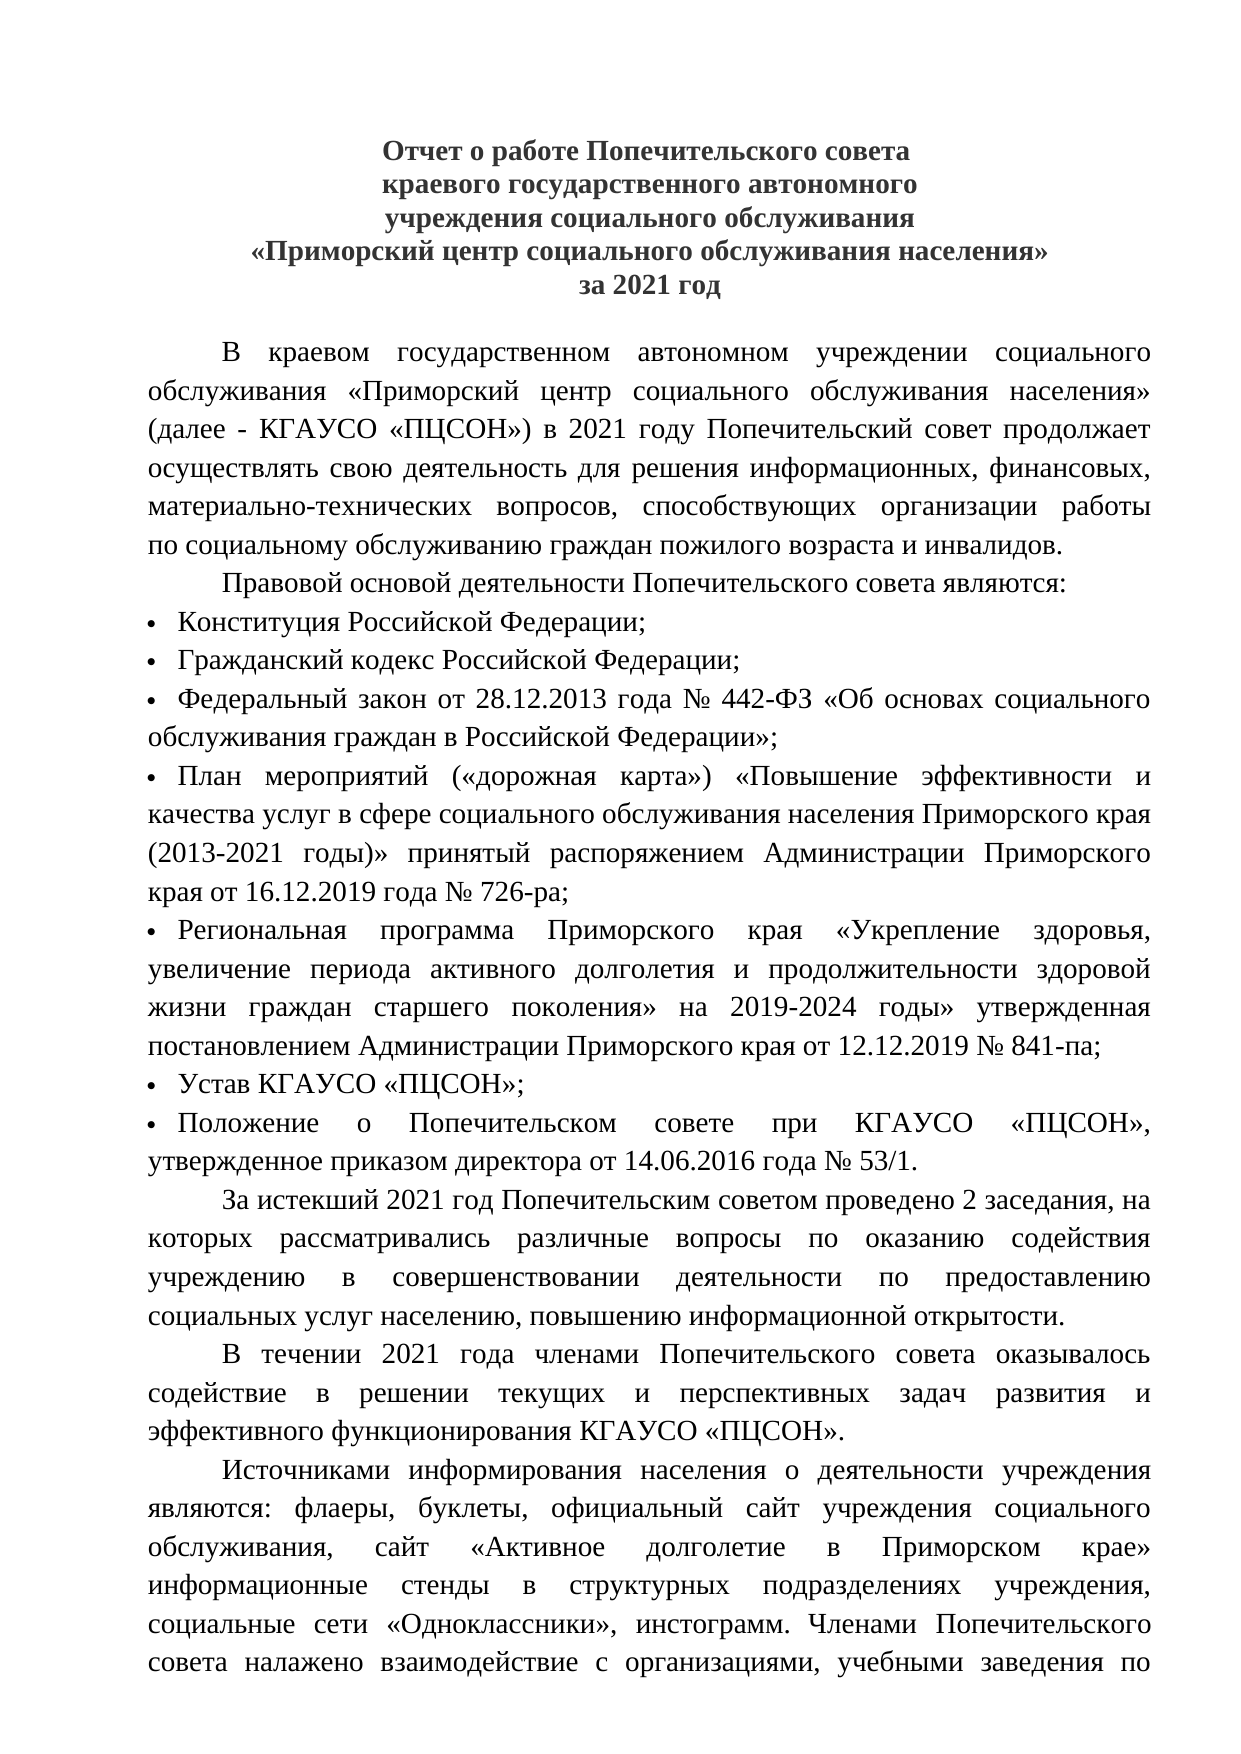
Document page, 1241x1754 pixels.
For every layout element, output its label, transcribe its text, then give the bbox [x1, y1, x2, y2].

text учреждения социального обслуживания [148, 200, 1152, 233]
list Устав КГАУСО «ПЦСОН»; [148, 1066, 1114, 1100]
text В течении 2021 года членами Попечительского совета оказывалось содействие в решении текущих и перспективных задач развития и эффективного функционирования КГАУСО «ПЦСОН». [148, 1336, 1152, 1447]
list План мероприятий («дорожная карта») «Повышение эффективности и качества услуг в сфере социального обслуживания населения Приморского края (2013-2021 годы)» принятый распоряжением Администрации Приморского края от 16.12.2019 года № 726-ра; [148, 758, 1152, 907]
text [148, 1452, 1152, 1678]
text Отчет о работе Попечительского совета [148, 133, 1152, 166]
text за 2021 год [148, 267, 1152, 301]
list Региональная программа Приморского края «Укрепление здоровья, увеличение периода активного долголетия и продолжительности здоровой жизни граждан старшего поколения» на 2019-2024 годы» утвержденная постановлением Администрации Приморского края от 12.12.2019 № 841-па; [148, 912, 1152, 1061]
list Конституция Российской Федерации; [148, 604, 1114, 637]
text В краевом государственном автономном учреждении социального обслуживания «Приморский центр социального обслуживания населения» (далее - КГАУСО «ПЦСОН») в 2021 году Попечительский совет продолжает осуществлять свою деятельность для решения информационных, финансовых, материально-технических вопросов, способствующих организации работы по социальному обслуживанию граждан пожилого возраста и инвалидов. [148, 334, 1152, 560]
text Правовой основой деятельности Попечительского совета являются: [148, 565, 1152, 599]
text краевого государственного автономного [148, 166, 1152, 200]
list Гражданский кодекс Российской Федерации; [148, 642, 1152, 676]
text За истекший 2021 год Попечительским советом проведено 2 заседания, на которых рассматривались различные вопросы по оказанию содействия учреждению в совершенствовании деятельности по предоставлению социальных услуг населению, повышению информационной открытости. [148, 1182, 1152, 1331]
list Федеральный закон от 28.12.2013 года № 442-ФЗ «Об основах социального обслуживания граждан в Российской Федерации»; [148, 681, 1152, 753]
list Положение о Попечительском совете при КГАУСО «ПЦСОН», утвержденное приказом директора от 14.06.2016 года № 53/1. [148, 1105, 1152, 1177]
text «Приморский центр социального обслуживания населения» [148, 233, 1152, 267]
